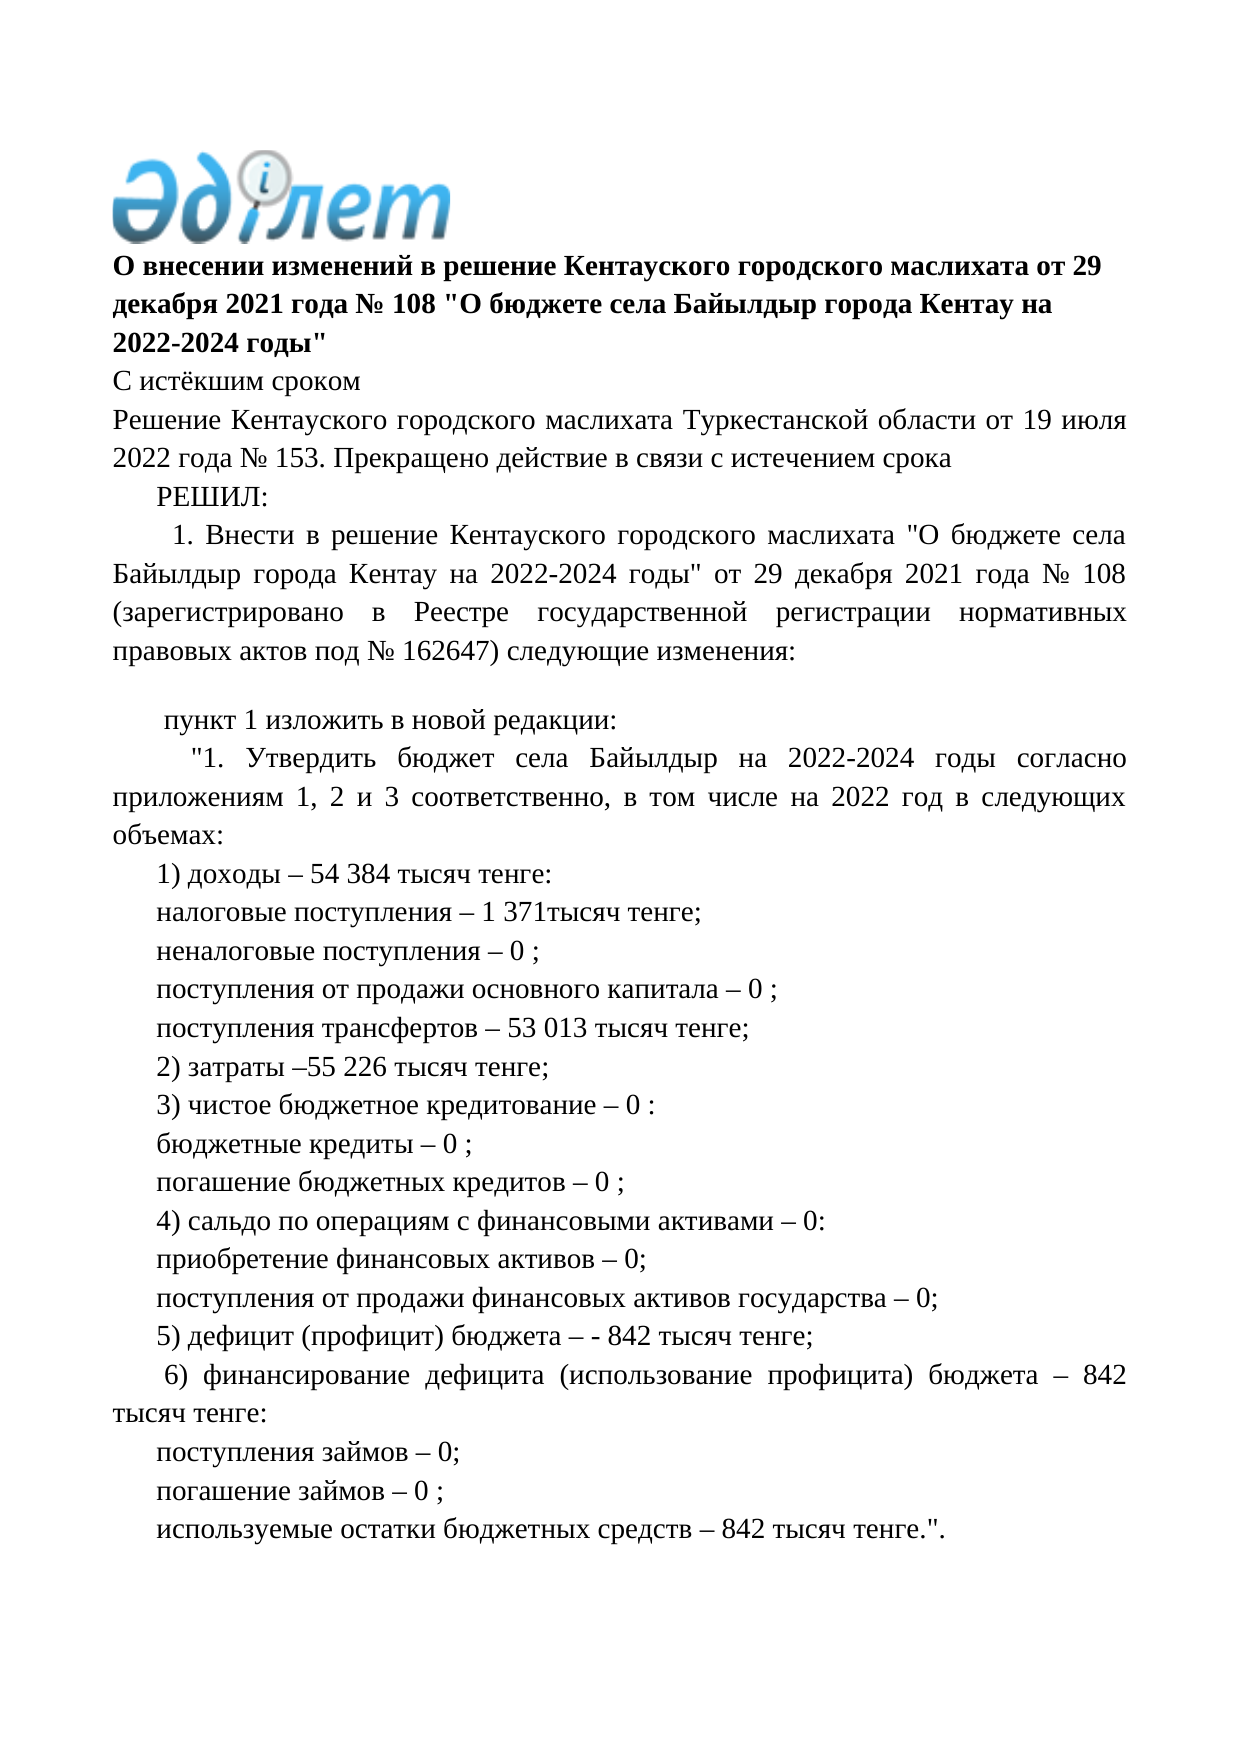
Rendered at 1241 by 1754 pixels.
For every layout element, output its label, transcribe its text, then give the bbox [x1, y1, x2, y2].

text 4) сальдо по операциям с финансовыми активами – 0: [112, 1203, 1128, 1236]
text приобретение финансовых активов – 0; [112, 1241, 1128, 1275]
text С истёкшим сроком [112, 363, 1128, 397]
text РЕШИЛ: [112, 479, 1128, 512]
text О внесении изменений в решение Кентауского городского маслихата от 29 декабря 2021 года № 108 "О бюджете села Байылдыр города Кентау на 2022-2024 годы" [112, 248, 1128, 358]
text 5) дефицит (профицит) бюджета – - 842 тысяч тенге; [112, 1318, 1128, 1352]
text 1. Внести в решение Кентауского городского маслихата "О бюджете села Байылдыр города Кентау на 2022-2024 годы" от 29 декабря 2021 года № 108 (зарегистрировано в Реестре государственной регистрации нормативных правовых актов под № 162647) следующие изменения: [112, 517, 1128, 667]
text пункт 1 изложить в новой редакции: [112, 702, 1128, 735]
text поступления трансфертов – 53 013 тысяч тенге; [112, 1010, 1128, 1044]
text "1. Утвердить бюджет села Байылдыр на 2022-2024 годы согласно приложениям 1, 2 и 3 соответственно, в том числе на 2022 год в следующих объемах: [112, 740, 1128, 851]
text налоговые поступления – 1 371тысяч тенге; [112, 894, 1128, 928]
text поступления от продажи финансовых активов государства – 0; [112, 1280, 1128, 1313]
text поступления займов – 0; [112, 1434, 1128, 1468]
text 6) финансирование дефицита (использование профицита) бюджета – 842 тысяч тенге: [112, 1357, 1128, 1429]
text Решение Кентауского городского маслихата Туркестанской области от 19 июля 2022 года № 153. Прекращено действие в связи с истечением срока [112, 402, 1128, 474]
text бюджетные кредиты – 0 ; [112, 1126, 1128, 1159]
text 2) затраты –55 226 тысяч тенге; [112, 1049, 1128, 1082]
text неналоговые поступления – 0 ; [112, 933, 1128, 967]
text используемые остатки бюджетных средств – 842 тысяч тенге.". [112, 1511, 1128, 1545]
text 1) доходы – 54 384 тысяч тенге: [112, 856, 1128, 889]
text поступления от продажи основного капитала – 0 ; [112, 972, 1128, 1005]
text погашение займов – 0 ; [112, 1473, 1128, 1506]
text 3) чистое бюджетное кредитование – 0 : [112, 1087, 1128, 1121]
picture [112, 150, 451, 244]
text погашение бюджетных кредитов – 0 ; [112, 1164, 1128, 1198]
